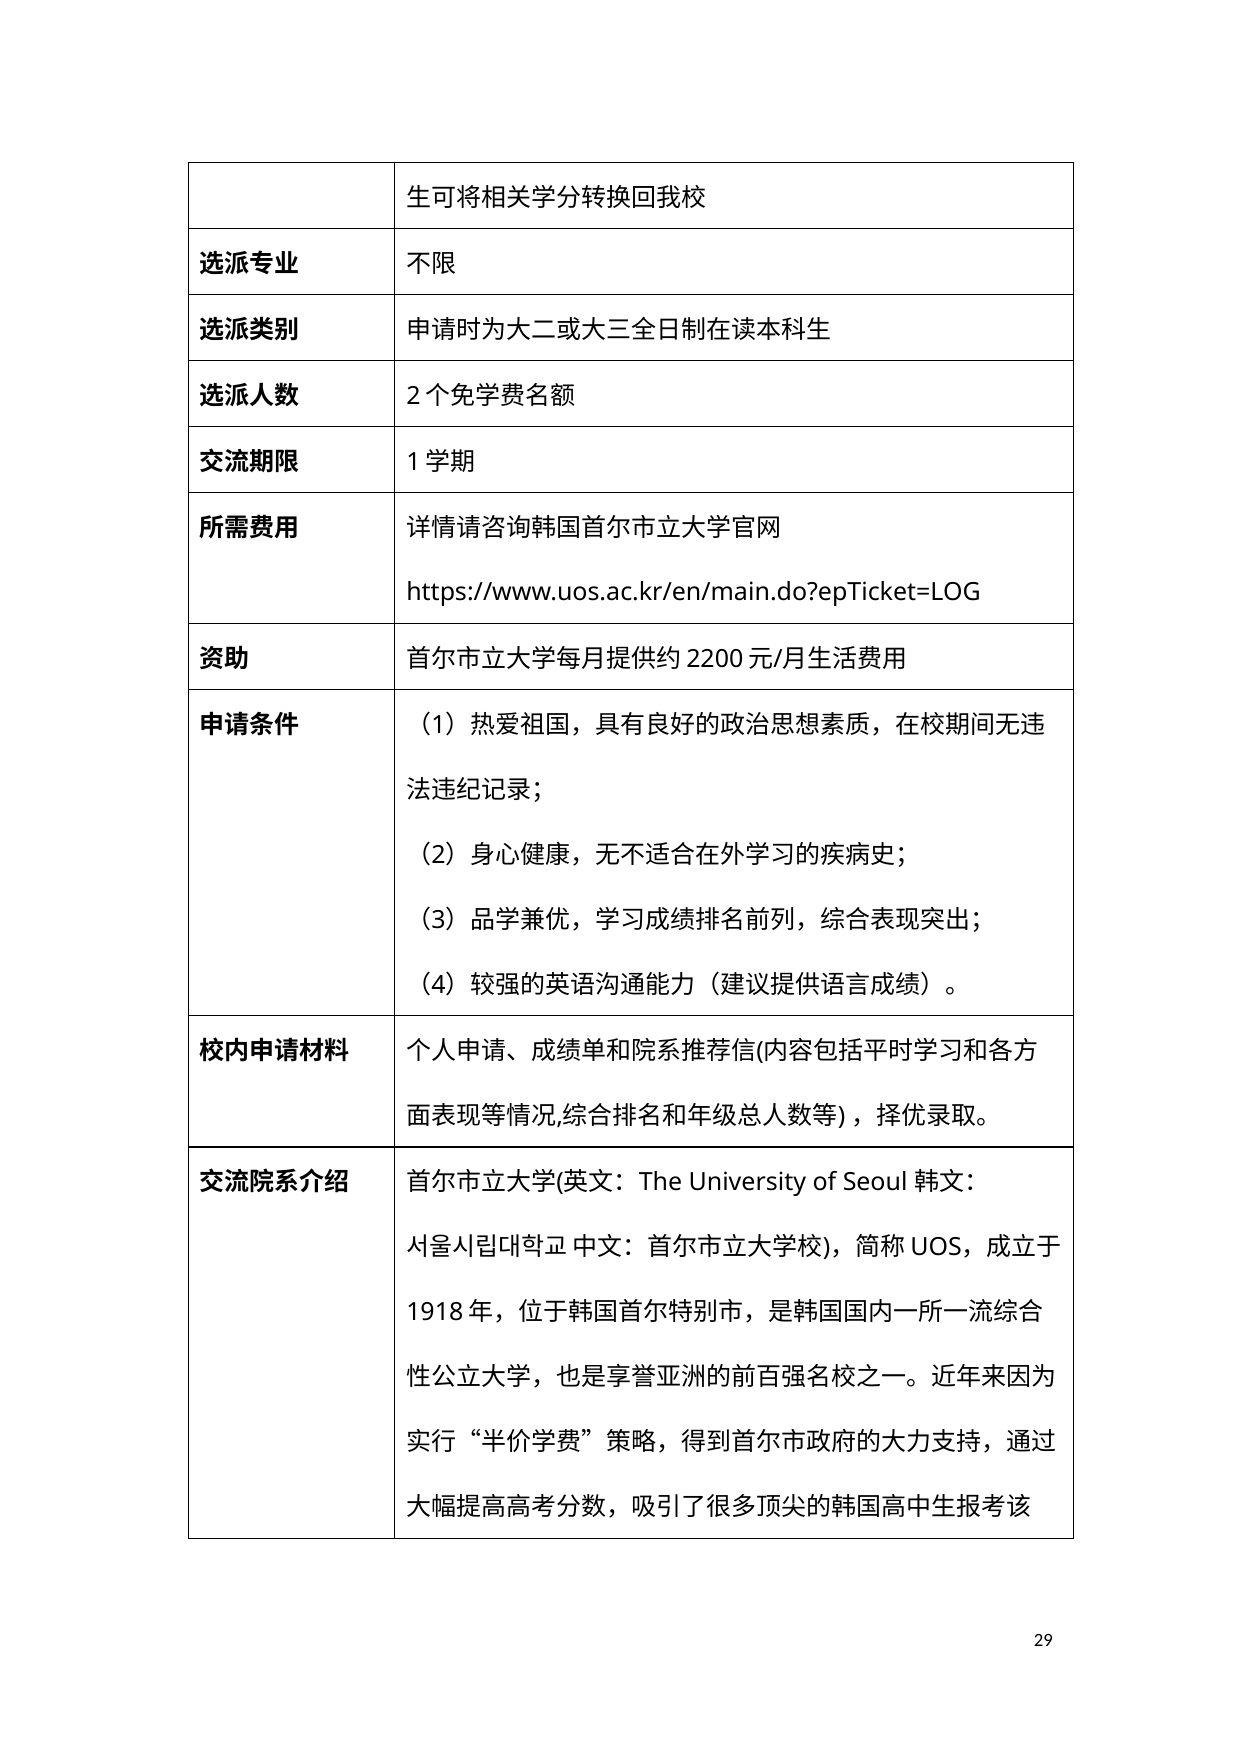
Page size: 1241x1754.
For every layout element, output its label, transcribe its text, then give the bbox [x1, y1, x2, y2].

table_cell 交流院系介绍 [189, 1148, 394, 1537]
table_cell 所需费用 [189, 493, 394, 623]
table_cell 选派类别 [189, 295, 394, 360]
table_header 项目内容 [189, 163, 394, 228]
table_cell 资助 [189, 624, 394, 689]
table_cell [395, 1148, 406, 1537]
table_cell 1学期 [395, 427, 1073, 492]
table_cell 申请时为大二或大三全日制在读本科生 [395, 295, 1073, 360]
table_cell 首尔市立大学每月提供约2200元/月生活费用 [395, 624, 1073, 689]
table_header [395, 163, 1073, 228]
table_cell 2个免学费名额 [395, 361, 1073, 426]
table_cell 不限 [395, 229, 1073, 294]
table_cell 校内申请材料 [189, 1016, 394, 1146]
table_cell 选派人数 [189, 361, 394, 426]
table_cell 选派专业 [189, 229, 394, 294]
table_cell 详情请咨询韩国首尔市立大学官网 https://www.uos.ac.kr/en/main.do?epTicket=LOG [395, 493, 1073, 623]
table_cell 交流期限 [189, 427, 394, 492]
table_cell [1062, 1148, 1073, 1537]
table_cell 申请条件 [189, 690, 394, 1015]
